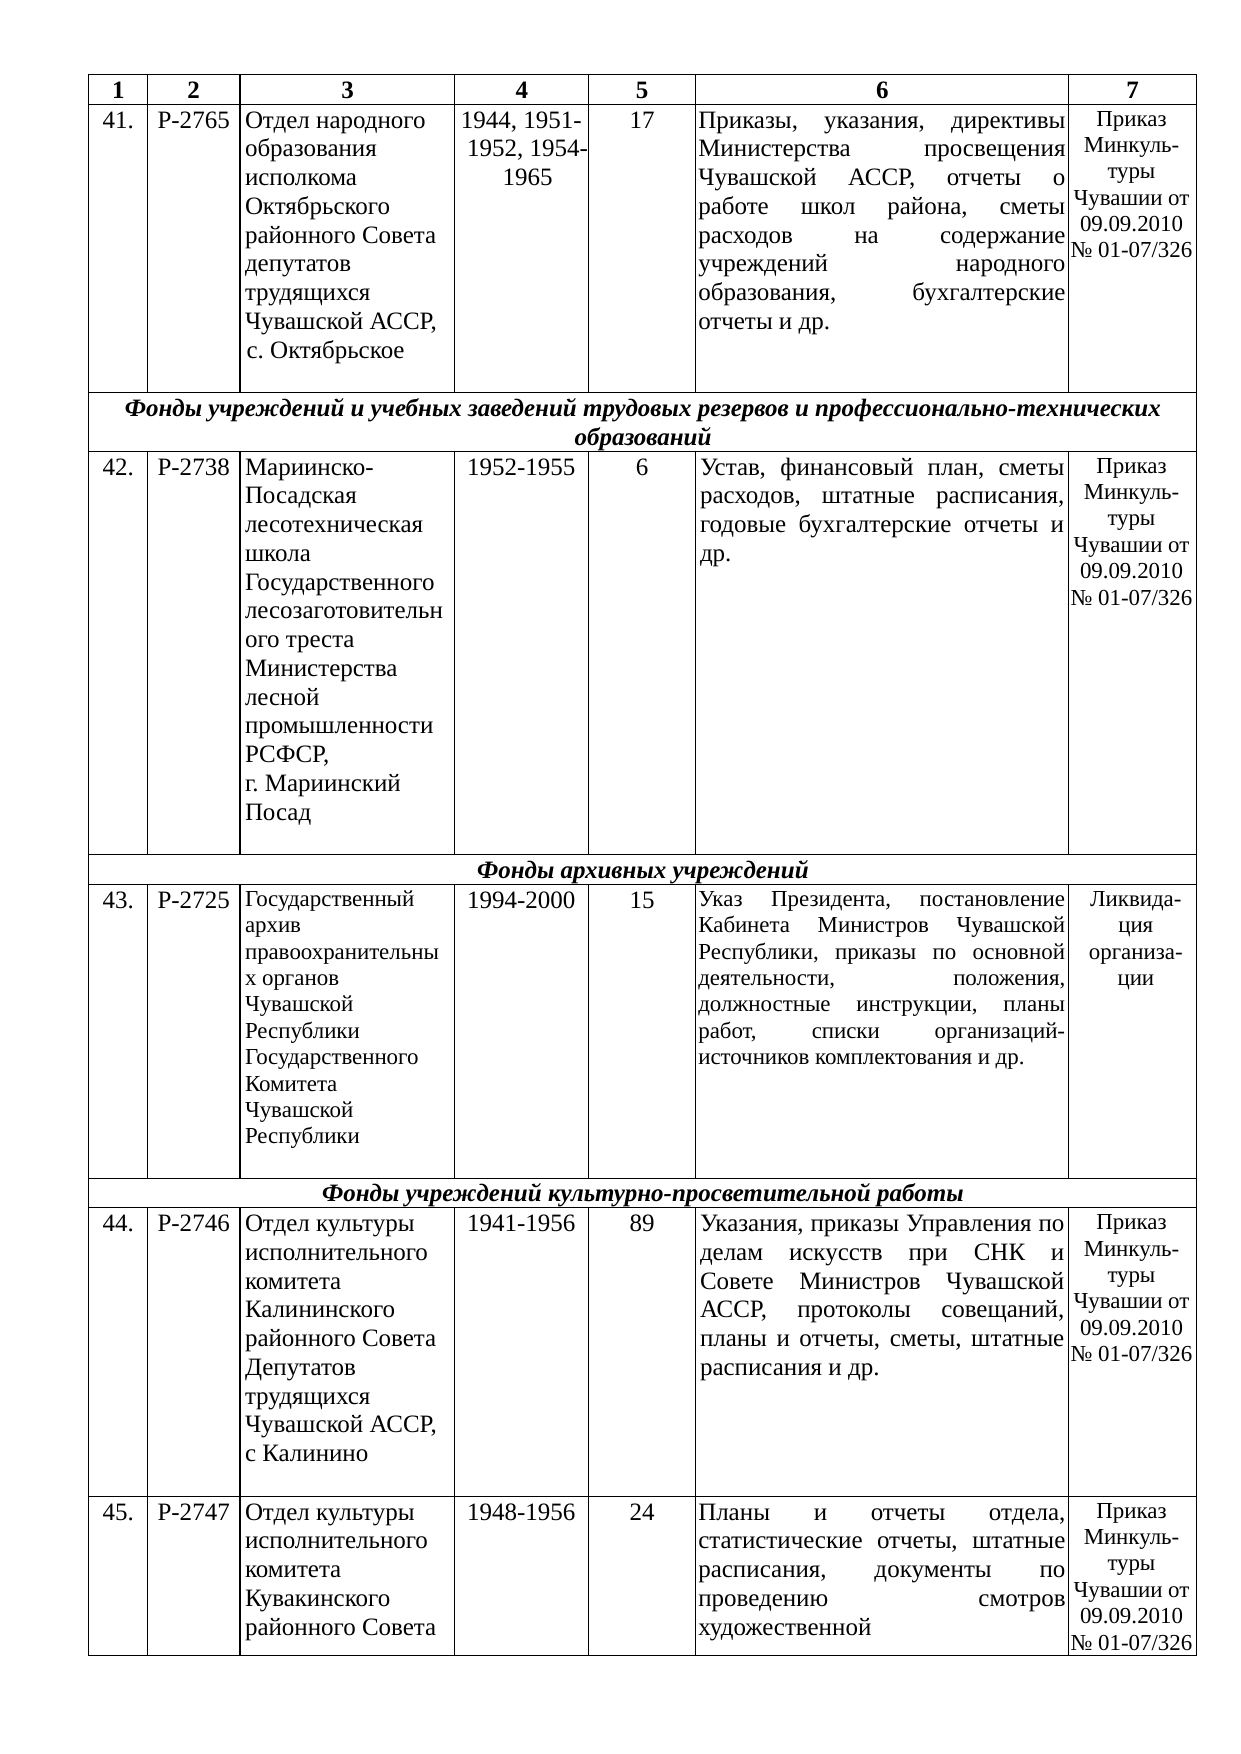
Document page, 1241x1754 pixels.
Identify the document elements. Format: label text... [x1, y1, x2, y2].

table_cell 15 [589, 885, 695, 1177]
table_cell Фонды архивных учреждений [89, 855, 1196, 884]
table_cell Указания, приказы Управления по делам искусств при СНК и Совете Министров Чувашской АССР, протоколы совещаний, планы и отчеты, сметы, штатные расписания и др. [696, 1208, 1068, 1496]
table_cell Отдел культуры исполнительного комитета Калининского районного Совета Депутатов трудящихся Чувашской АССР, с Калинино [241, 1208, 454, 1496]
table_cell Ликвида-ция организа-ции [1069, 885, 1196, 1177]
table_cell 89 [589, 1208, 695, 1496]
table_cell 1952-1955 [455, 452, 588, 854]
table_cell 24 [589, 1497, 695, 1655]
table_cell Приказ Минкуль-туры Чувашии от 09.09.2010 № 01-07/326 [1069, 1208, 1196, 1496]
table_cell Мариинско-Посадская лесотехническая школа Государственного лесозаготовительного треста Министерства лесной промышленности РСФСР, г. Мариинский Посад [241, 452, 454, 854]
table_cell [1069, 1497, 1196, 1655]
table_cell Приказ Минкуль-туры Чувашии от 09.09.2010 № 01-07/326 [1069, 452, 1196, 854]
table_cell Р-2738 [148, 452, 239, 854]
table_cell Р-2747 [148, 1497, 239, 1655]
table_header 4 [455, 75, 588, 104]
table_cell 17 [589, 105, 695, 392]
table_cell Фонды учреждений и учебных заведений трудовых резервов и профессионально-технических образований [89, 393, 1196, 451]
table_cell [241, 1497, 454, 1655]
table_header 3 [241, 75, 454, 104]
table_cell 43. [89, 885, 147, 1177]
table_cell Приказы, указания, директивы Министерства просвещения Чувашской АССР, отчеты о работе школ района, сметы расходов на содержание учреждений народного образования, бухгалтерские отчеты и др. [696, 105, 1068, 392]
table_cell 1948-1956 [455, 1497, 588, 1655]
table_header 6 [696, 75, 1068, 104]
table_cell 44. [89, 1208, 147, 1496]
table_cell Р-2725 [148, 885, 239, 1177]
table_header 1 [89, 75, 147, 104]
table_cell Р-2765 [148, 105, 239, 392]
table_cell 1944, 1951-1952, 1954-1965 [455, 105, 588, 392]
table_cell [696, 1497, 1068, 1655]
table_header 2 [148, 75, 239, 104]
table_cell 41. [89, 105, 147, 392]
table_cell Р-2746 [148, 1208, 239, 1496]
table_cell Указ Президента, постановление Кабинета Министров Чувашской Республики, приказы по основной деятельности, положения, должностные инструкции, планы работ, списки организаций-источников комплектования и др. [696, 885, 1068, 1177]
table_cell 6 [589, 452, 695, 854]
table_cell Отдел народного образования исполкома Октябрьского районного Совета депутатов трудящихся Чувашской АССР, с. Октябрьское [241, 105, 454, 392]
table_header 5 [589, 75, 695, 104]
table_cell Фонды учреждений культурно-просветительной работы [89, 1179, 1196, 1207]
table_header 7 [1069, 75, 1196, 104]
table_cell Устав, финансовый план, сметы расходов, штатные расписания, годовые бухгалтерские отчеты и др. [696, 452, 1068, 854]
table_cell 45. [89, 1497, 147, 1655]
table_cell 42. [89, 452, 147, 854]
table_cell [1069, 105, 1196, 392]
table_cell Государственный архив правоохранительных органов Чувашской Республики Государственного Комитета Чувашской Республики [241, 885, 454, 1177]
table_cell 1994-2000 [455, 885, 588, 1177]
table_cell 1941-1956 [455, 1208, 588, 1496]
